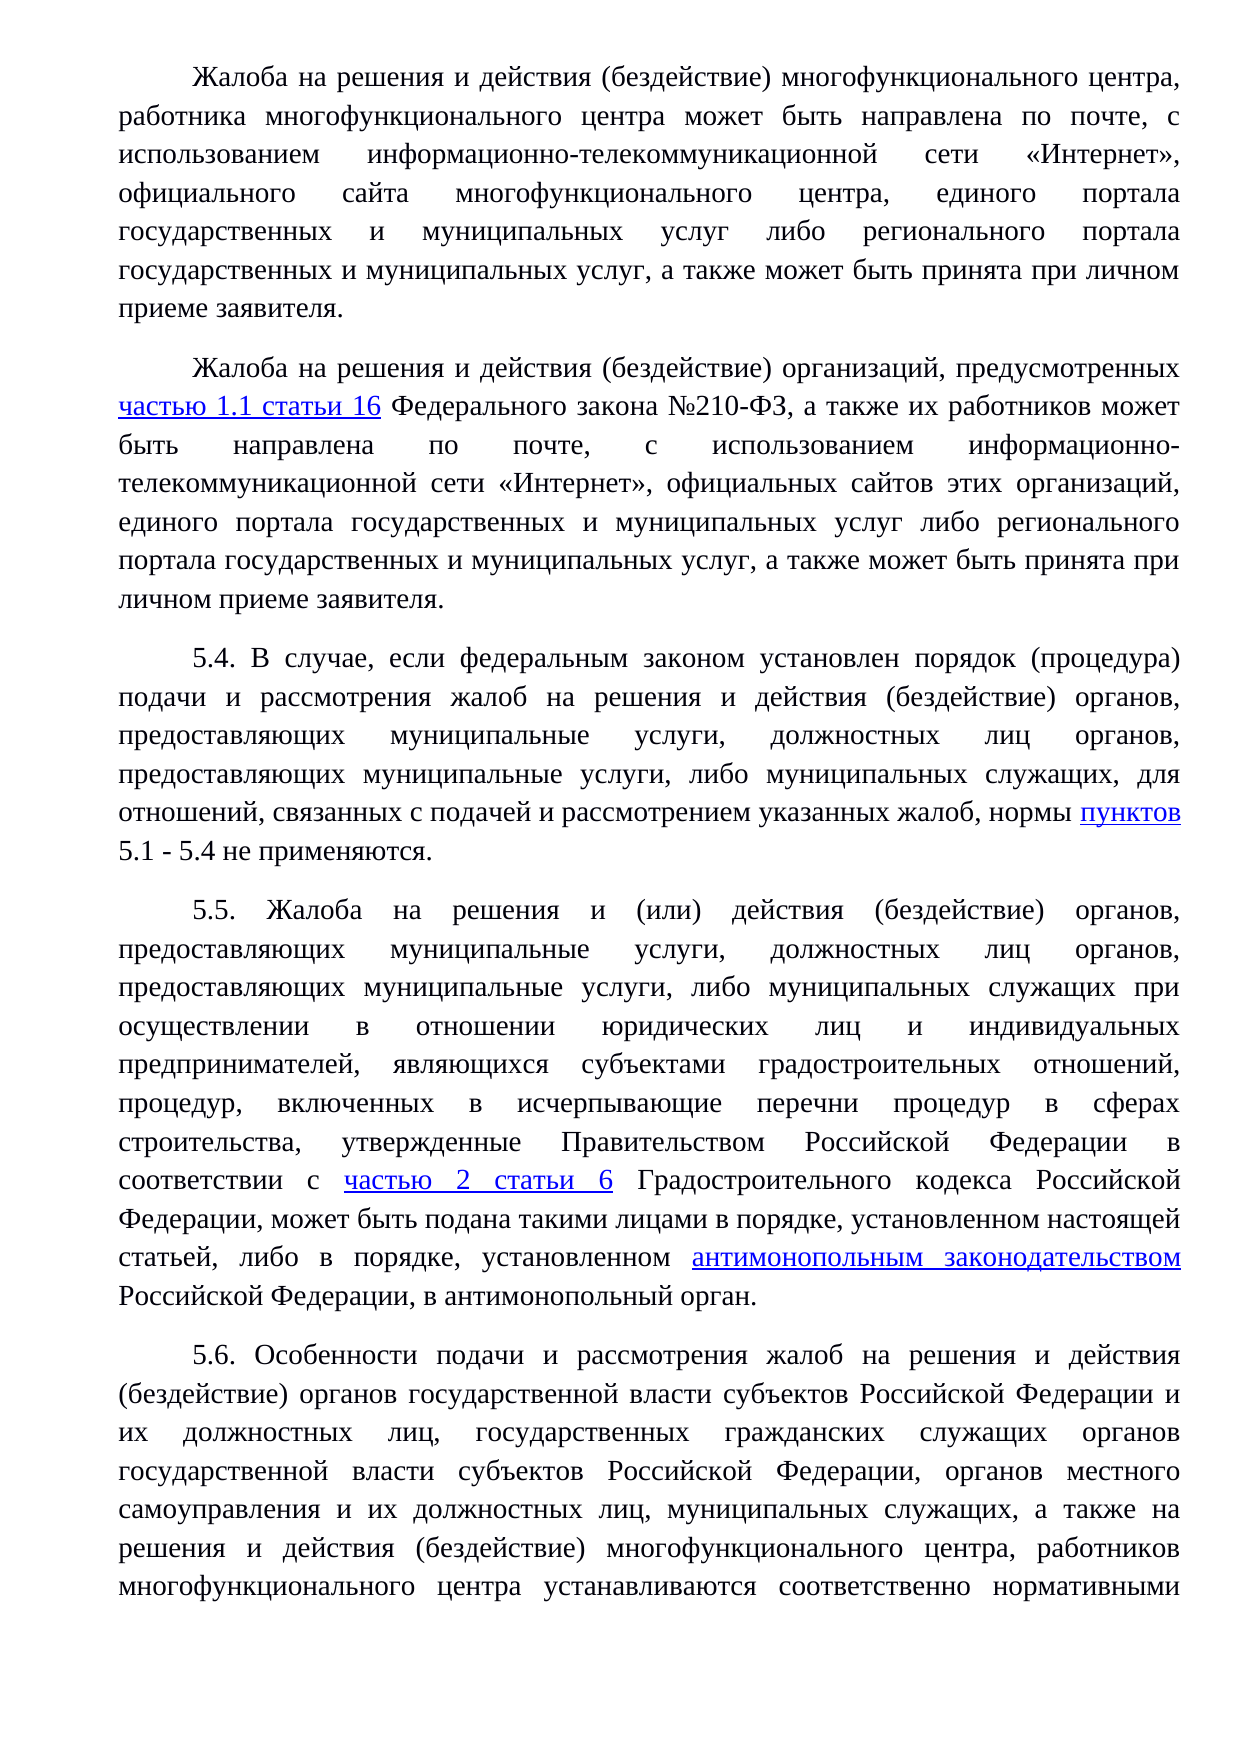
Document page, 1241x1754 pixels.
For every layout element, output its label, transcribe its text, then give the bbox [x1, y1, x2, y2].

text Жалоба на решения и действия (бездействие) организаций, предусмотренных частью 1.1 статьи 16 Федерального закона №210-ФЗ, а также их работников может быть направлена по почте, с использованием информационно-телекоммуникационной сети «Интернет», официальных сайтов этих организаций, единого портала государственных и муниципальных услуг либо регионального портала государственных и муниципальных услуг, а также может быть принята при личном приеме заявителя. [118, 350, 1181, 614]
text 5.4. В случае, если федеральным законом установлен порядок (процедура) подачи и рассмотрения жалоб на решения и действия (бездействие) органов, предоставляющих муниципальные услуги, должностных лиц органов, предоставляющих муниципальные услуги, либо муниципальных служащих, для отношений, связанных с подачей и рассмотрением указанных жалоб, нормы пунктов 5.1 - 5.4 не применяются. [118, 640, 1181, 867]
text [118, 1337, 1181, 1602]
text 5.5. Жалоба на решения и (или) действия (бездействие) органов, предоставляющих муниципальные услуги, должностных лиц органов, предоставляющих муниципальные услуги, либо муниципальных служащих при осуществлении в отношении юридических лиц и индивидуальных предпринимателей, являющихся субъектами градостроительных отношений, процедур, включенных в исчерпывающие перечни процедур в сферах строительства, утвержденные Правительством Российской Федерации в соответствии с частью 2 статьи 6 Градостроительного кодекса Российской Федерации, может быть подана такими лицами в порядке, установленном настоящей статьей, либо в порядке, установленном антимонопольным законодательством Российской Федерации, в антимонопольный орган. [118, 892, 1181, 1311]
text Жалоба на решения и действия (бездействие) многофункционального центра, работника многофункционального центра может быть направлена по почте, с использованием информационно-телекоммуникационной сети «Интернет», официального сайта многофункционального центра, единого портала государственных и муниципальных услуг либо регионального портала государственных и муниципальных услуг, а также может быть принята при личном приеме заявителя. [118, 59, 1181, 324]
